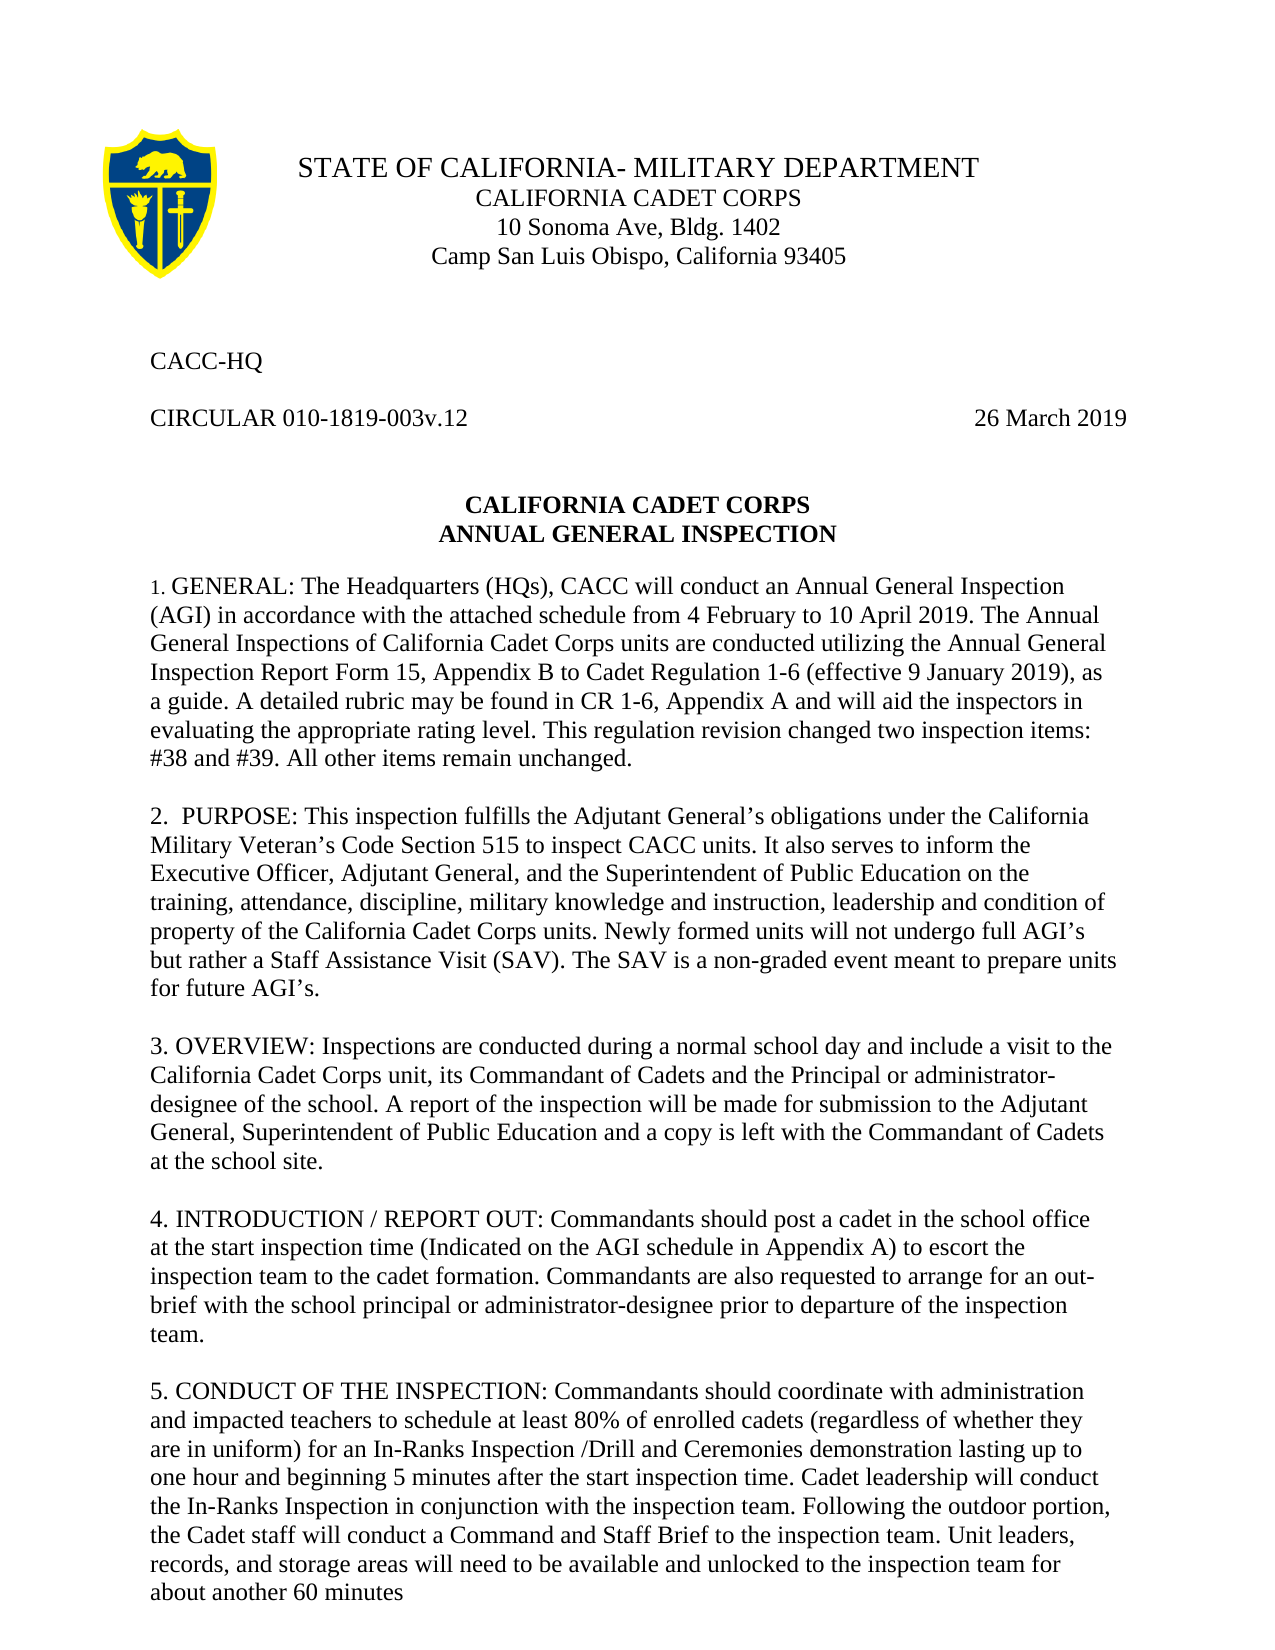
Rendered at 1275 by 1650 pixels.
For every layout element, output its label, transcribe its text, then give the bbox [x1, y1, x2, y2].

text STATE OF CALIFORNIA- MILITARY DEPARTMENT [251, 150, 1137, 183]
text CIRCULAR 010-1819-003v.12 26 March 2019 [150, 403, 1137, 432]
text CALIFORNIA CADET CORPS ANNUAL GENERAL INSPECTION [438, 490, 897, 548]
text CACC-HQ [150, 346, 1137, 374]
text 10 Sonoma Ave, Bldg. 1402 [251, 212, 1137, 241]
picture [102, 129, 217, 279]
text CALIFORNIA CADET CORPS [251, 183, 1137, 212]
list CONDUCT OF THE INSPECTION: Commandants should coordinate with administration and impacted teachers to schedule at least 80% of enrolled cadets (regardless of whether they are in uniform) for an In-Ranks Inspection /Drill and Ceremonies demonstration lasting up to one hour and beginning 5 minutes after the start inspection time. Cadet leadership will conduct the In-Ranks Inspection in conjunction with the inspection team. Following the outdoor portion, the Cadet staff will conduct a Command and Staff Brief to the inspection team. Unit leaders, records, and storage areas will need to be available and unlocked to the inspection team for about another 60 minutes [150, 1376, 1116, 1606]
list GENERAL: The Headquarters (HQs), CACC will conduct an Annual General Inspection (AGI) in accordance with the attached schedule from 4 February to 10 April 2019. The Annual General Inspections of California Cadet Corps units are conducted utilizing the Annual General Inspection Report Form 15, Appendix B to Cadet Regulation 1-6 (effective 9 January 2019), as a guide. A detailed rubric may be found in CR 1-6, Appendix A and will aid the inspectors in evaluating the appropriate rating level. This regulation revision changed two inspection items: #38 and #39. All other items remain unchanged. [150, 571, 1119, 772]
list OVERVIEW: Inspections are conducted during a normal school day and include a visit to the California Cadet Corps unit, its Commandant of Cadets and the Principal or administrator- designee of the school. A report of the inspection will be made for submission to the Adjutant General, Superintendent of Public Education and a copy is left with the Commandant of Cadets at the school site. [150, 1031, 1113, 1175]
list INTRODUCTION / REPORT OUT: Commandants should post a cadet in the school office at the start inspection time (Indicated on the AGI schedule in Appendix A) to escort the inspection team to the cadet formation. Commandants are also requested to arrange for an out-brief with the school principal or administrator-designee prior to departure of the inspection team. [150, 1204, 1114, 1347]
list PURPOSE: This inspection fulfills the Adjutant General’s obligations under the California Military Veteran’s Code Section 515 to inspect CACC units. It also serves to inform the Executive Officer, Adjutant General, and the Superintendent of Public Education on the training, attendance, discipline, military knowledge and instruction, leadership and condition of property of the California Cadet Corps units. Newly formed units will not undergo full AGI’s but rather a Staff Assistance Visit (SAV). The SAV is a non-graded event meant to prepare units for future AGI’s. [150, 801, 1120, 1002]
text Camp San Luis Obispo, California 93405 [251, 241, 1137, 270]
